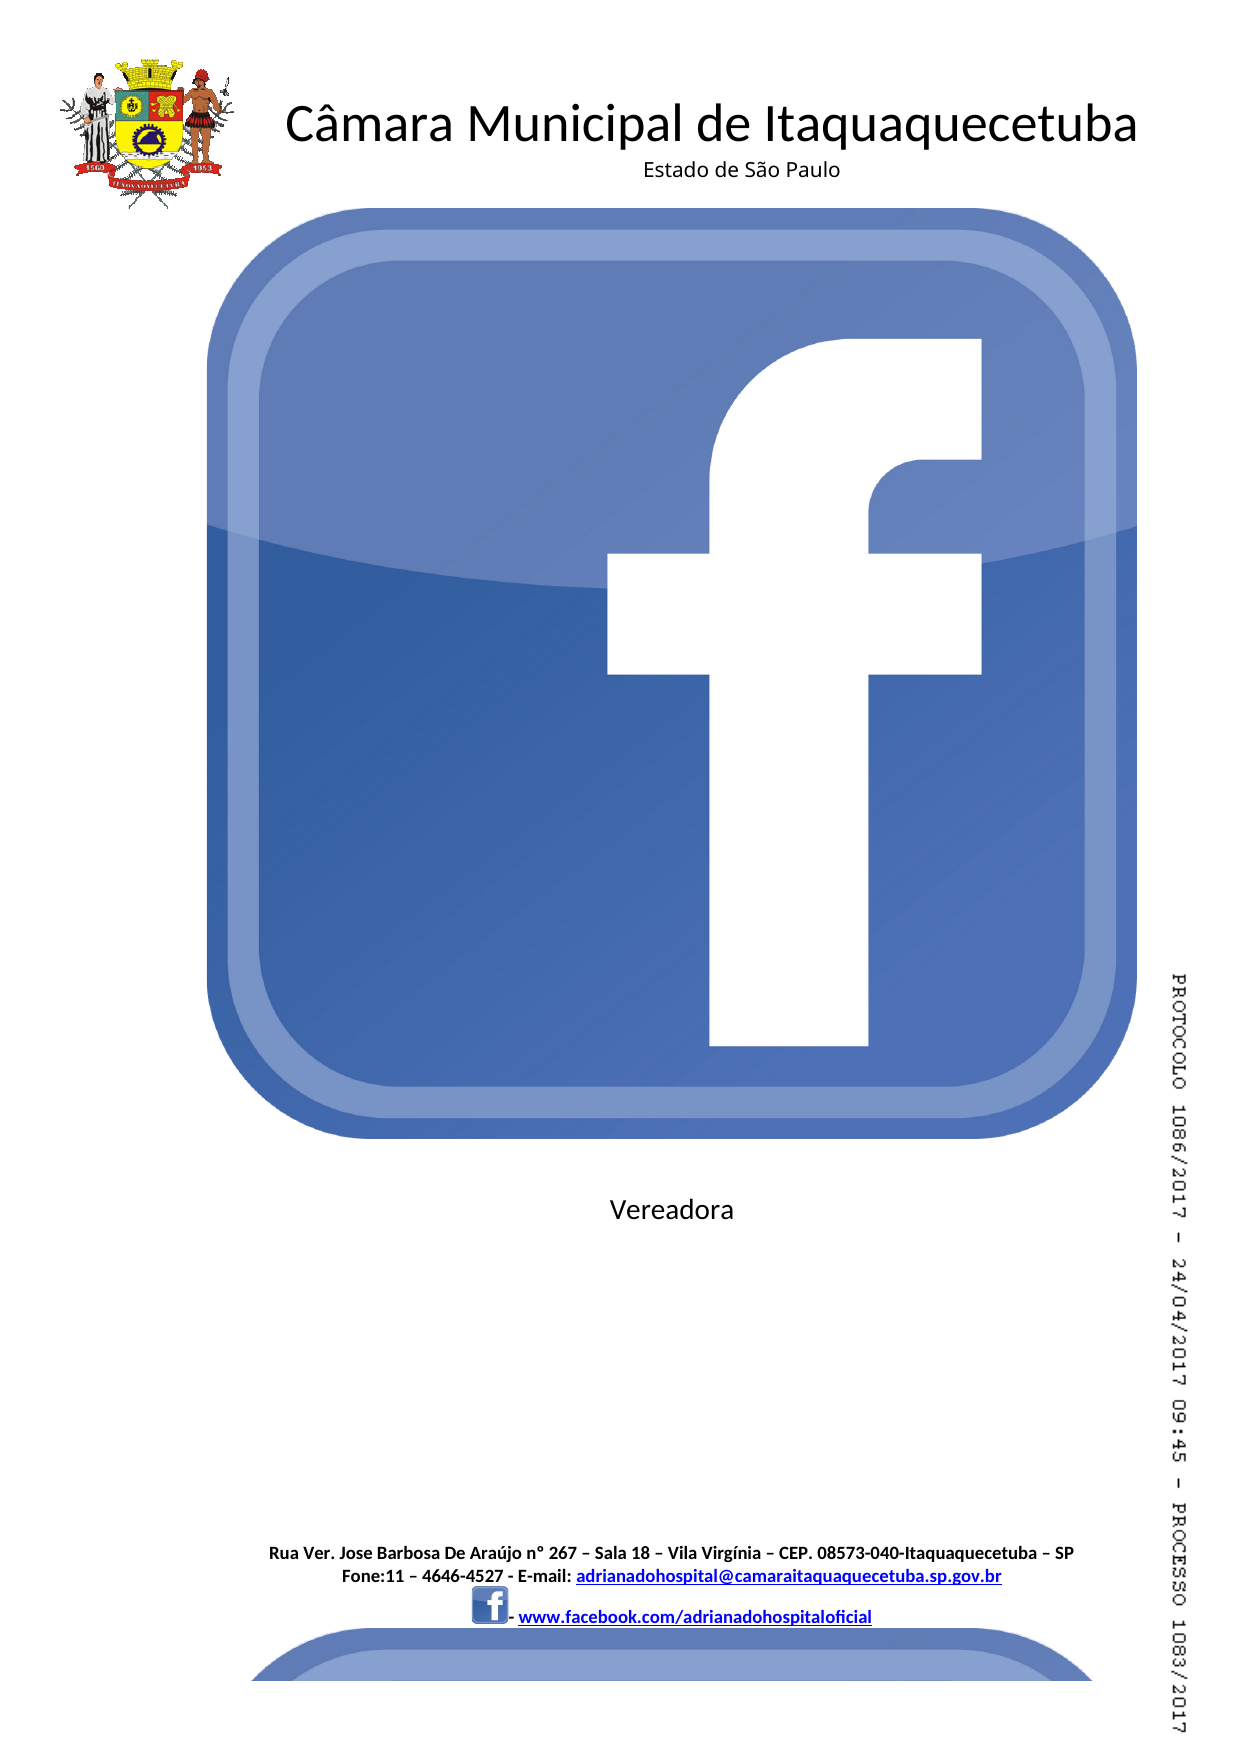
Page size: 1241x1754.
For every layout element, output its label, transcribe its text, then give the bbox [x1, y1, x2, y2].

picture [1146, 970, 1210, 1737]
text Vereadora [207, 1191, 1137, 1227]
picture [471, 1586, 509, 1624]
picture [206, 1628, 1137, 1681]
picture [59, 59, 1137, 1139]
